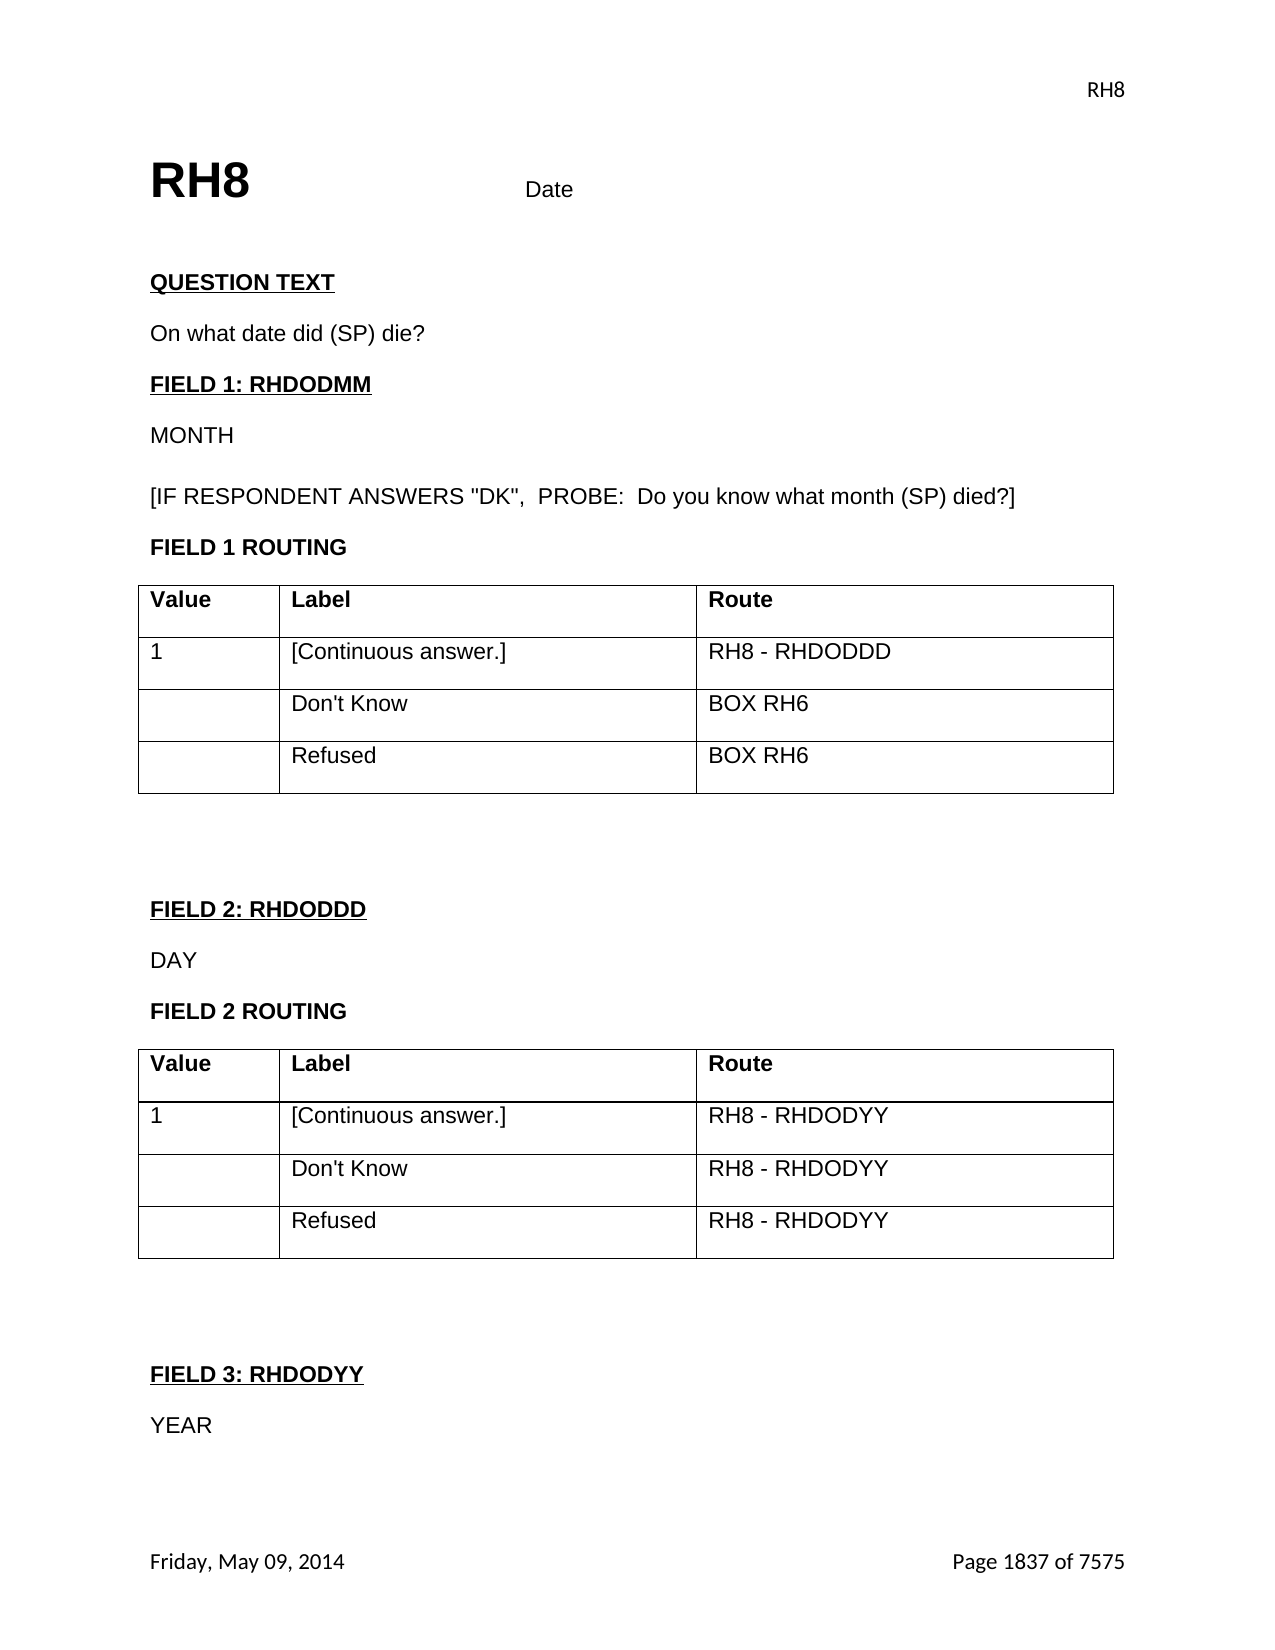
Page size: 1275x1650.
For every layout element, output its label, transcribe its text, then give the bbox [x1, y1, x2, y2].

table_header Value [139, 1050, 279, 1101]
table_cell 1 [139, 638, 279, 689]
table_cell [139, 742, 279, 793]
subtitle RH8 Date [150, 150, 1125, 207]
text Field 1: RHDODMM [150, 371, 1125, 397]
text Field 2 Routing [150, 998, 1125, 1024]
table_cell RH8 - RHDODYY [697, 1155, 1113, 1206]
text On what date did (SP) die? [150, 320, 1125, 346]
text Field 2: RHDODDD [150, 896, 1125, 922]
text Field 3: RHDODYY [150, 1361, 1125, 1387]
text Field 1 Routing [150, 534, 1125, 560]
table_header Label [280, 586, 696, 637]
table_cell BOX RH6 [697, 742, 1113, 793]
table_cell Refused [280, 1207, 696, 1258]
text DAY [150, 947, 1125, 973]
table_cell [139, 1207, 279, 1258]
text Question Text [150, 269, 1125, 295]
table_cell BOX RH6 [697, 690, 1113, 741]
table_cell [Continuous answer.] [280, 638, 696, 689]
table_cell RH8 - RHDODDD [697, 638, 1113, 689]
table_cell [139, 1155, 279, 1206]
table_cell RH8 - RHDODYY [697, 1207, 1113, 1258]
table_header Route [697, 1050, 1113, 1101]
table_cell Refused [280, 742, 696, 793]
table_cell [Continuous answer.] [280, 1103, 696, 1153]
table_header Route [697, 586, 1113, 637]
table_header Label [280, 1050, 696, 1101]
table_cell [139, 690, 279, 741]
table_cell Don't Know [280, 690, 696, 741]
table_cell RH8 - RHDODYY [697, 1103, 1113, 1153]
text YEAR [150, 1412, 1125, 1438]
text MONTH [IF RESPONDENT ANSWERS "DK", PROBE: Do you know what month (SP) died?] [150, 422, 1125, 509]
table_cell 1 [139, 1103, 279, 1153]
table_cell Don't Know [280, 1155, 696, 1206]
table_header Value [139, 586, 279, 637]
